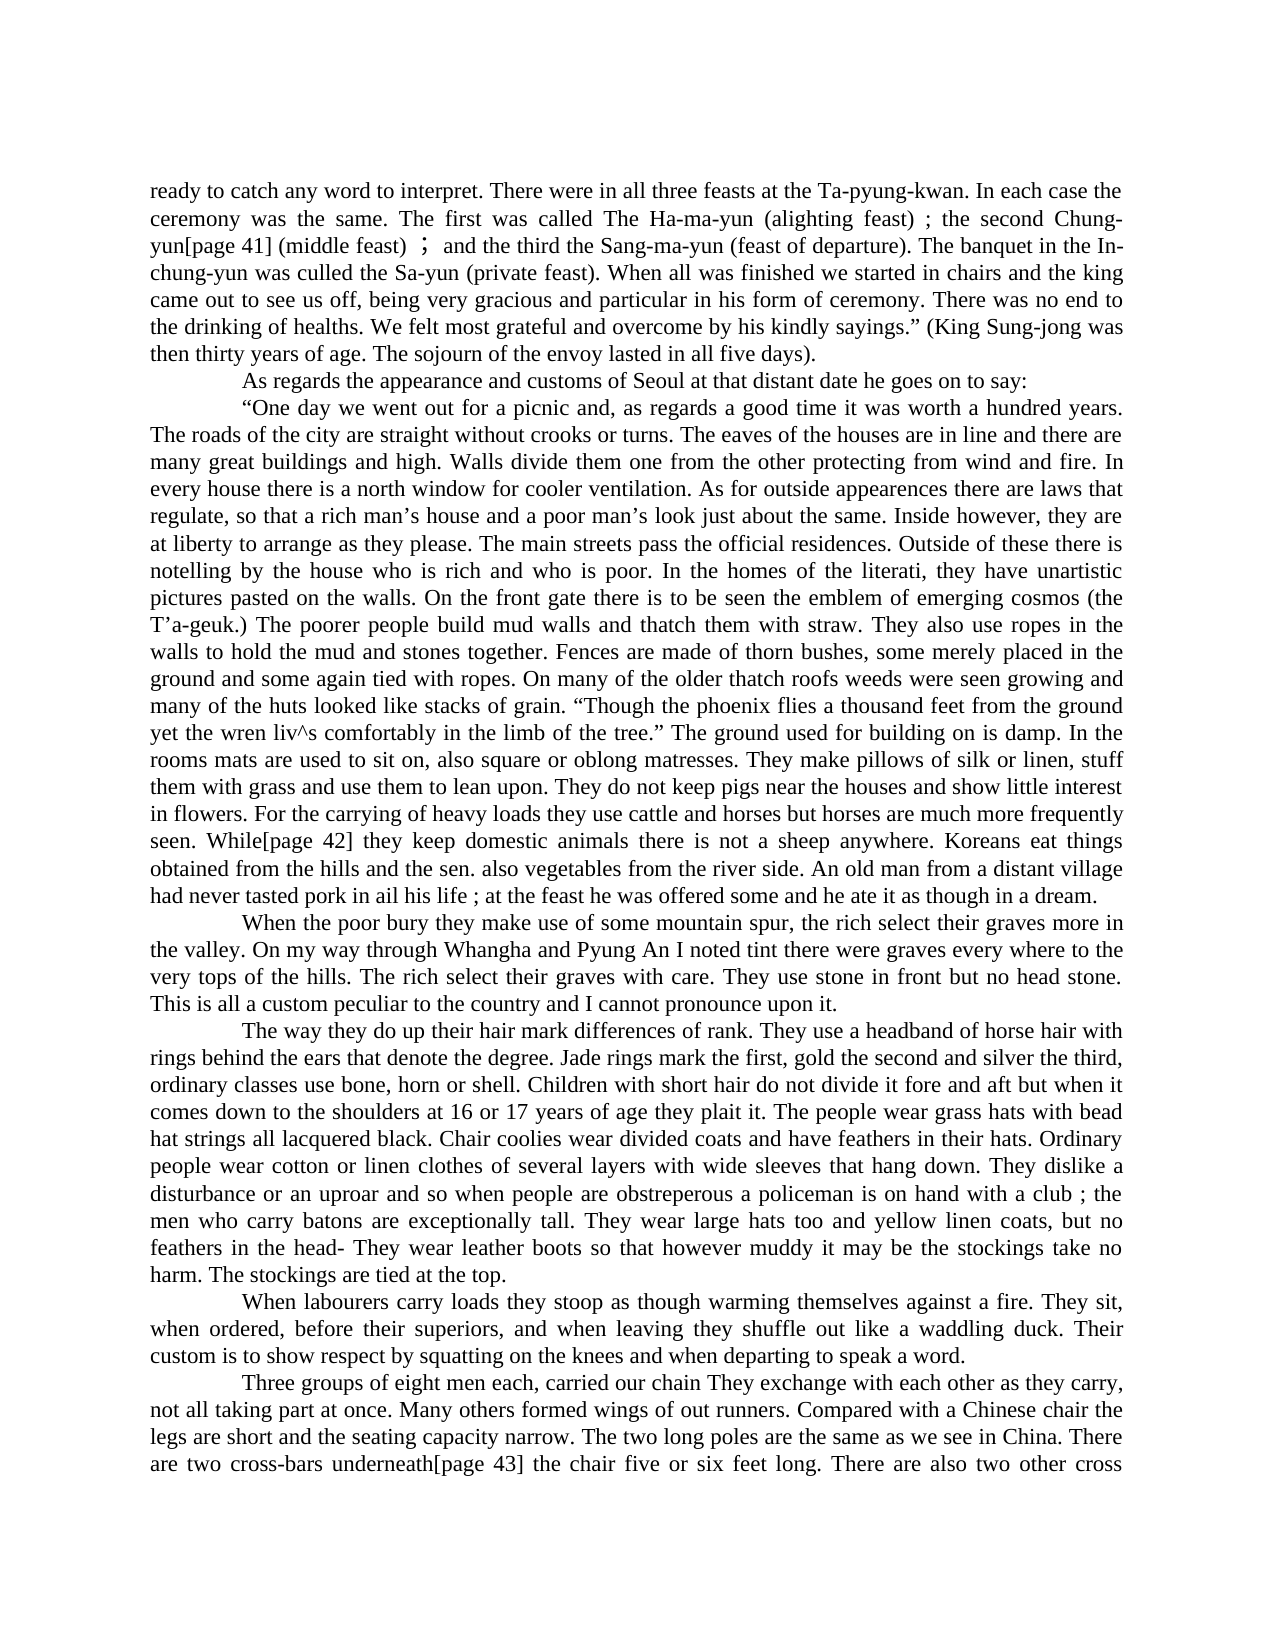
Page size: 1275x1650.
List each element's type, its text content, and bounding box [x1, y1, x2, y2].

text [150, 177, 1125, 367]
text When labourers carry loads they stoop as though warming themselves against a fire. They sit, when ordered, before their superiors, and when leaving they shuffle out like a waddling duck. Their custom is to show respect by squatting on the knees and when departing to speak a word. [150, 1288, 1125, 1369]
text When the poor bury they make use of some mountain spur, the rich select their graves more in the valley. On my way through Whangha and Pyung An I noted tint there were graves every where to the very tops of the hills. The rich select their graves with care. They use stone in front but no head stone. This is all a custom peculiar to the country and I cannot pronounce upon it. [150, 908, 1125, 1017]
text “One day we went out for a picnic and, as regards a good time it was worth a hundred years. The roads of the city are straight without crooks or turns. The eaves of the houses are in line and there are many great buildings and high. Walls divide them one from the other protecting from wind and fire. In every house there is a north window for cooler ventilation. As for outside appearences there are laws that regulate, so that a rich man’s house and a poor man’s look just about the same. Inside however, they are at liberty to arrange as they please. The main streets pass the official residences. Outside of these there is notelling by the house who is rich and who is poor. In the homes of the literati, they have unartistic pictures pasted on the walls. On the front gate there is to be seen the emblem of emerging cosmos (the T’a-geuk.) The poorer people build mud walls and thatch them with straw. They also use ropes in the walls to hold the mud and stones together. Fences are made of thorn bushes, some merely placed in the ground and some again tied with ropes. On many of the older thatch roofs weeds were seen growing and many of the huts looked like stacks of grain. “Though the phoenix flies a thousand feet from the ground yet the wren liv^s comfortably in the limb of the tree.” The ground used for building on is damp. In the rooms mats are used to sit on, also square or oblong matresses. They make pillows of silk or linen, stuff them with grass and use them to lean upon. They do not keep pigs near the houses and show little interest in flowers. For the carrying of heavy loads they use cattle and horses but horses are much more frequently seen. While[page 42] they keep domestic animals there is not a sheep anywhere. Koreans eat things obtained from the hills and the sen. also vegetables from the river side. An old man from a distant village had never tasted pork in ail his life ; at the feast he was offered some and he ate it as though in a dream. [150, 394, 1125, 908]
text The way they do up their hair mark differences of rank. They use a headband of horse hair with rings behind the ears that denote the degree. Jade rings mark the first, gold the second and silver the third, ordinary classes use bone, horn or shell. Children with short hair do not divide it fore and aft but when it comes down to the shoulders at 16 or 17 years of age they plait it. The people wear grass hats with bead hat strings all lacquered black. Chair coolies wear divided coats and have feathers in their hats. Ordinary people wear cotton or linen clothes of several layers with wide sleeves that hang down. They dislike a disturbance or an uproar and so when people are obstreperous a policeman is on hand with a club ; the men who carry batons are exceptionally tall. They wear large hats too and yellow linen coats, but no feathers in the head- They wear leather boots so that however muddy it may be the stockings take no harm. The stockings are tied at the top. [150, 1017, 1125, 1288]
text As regards the appearance and customs of Seoul at that distant date he goes on to say: [150, 367, 1125, 394]
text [150, 1369, 1125, 1477]
